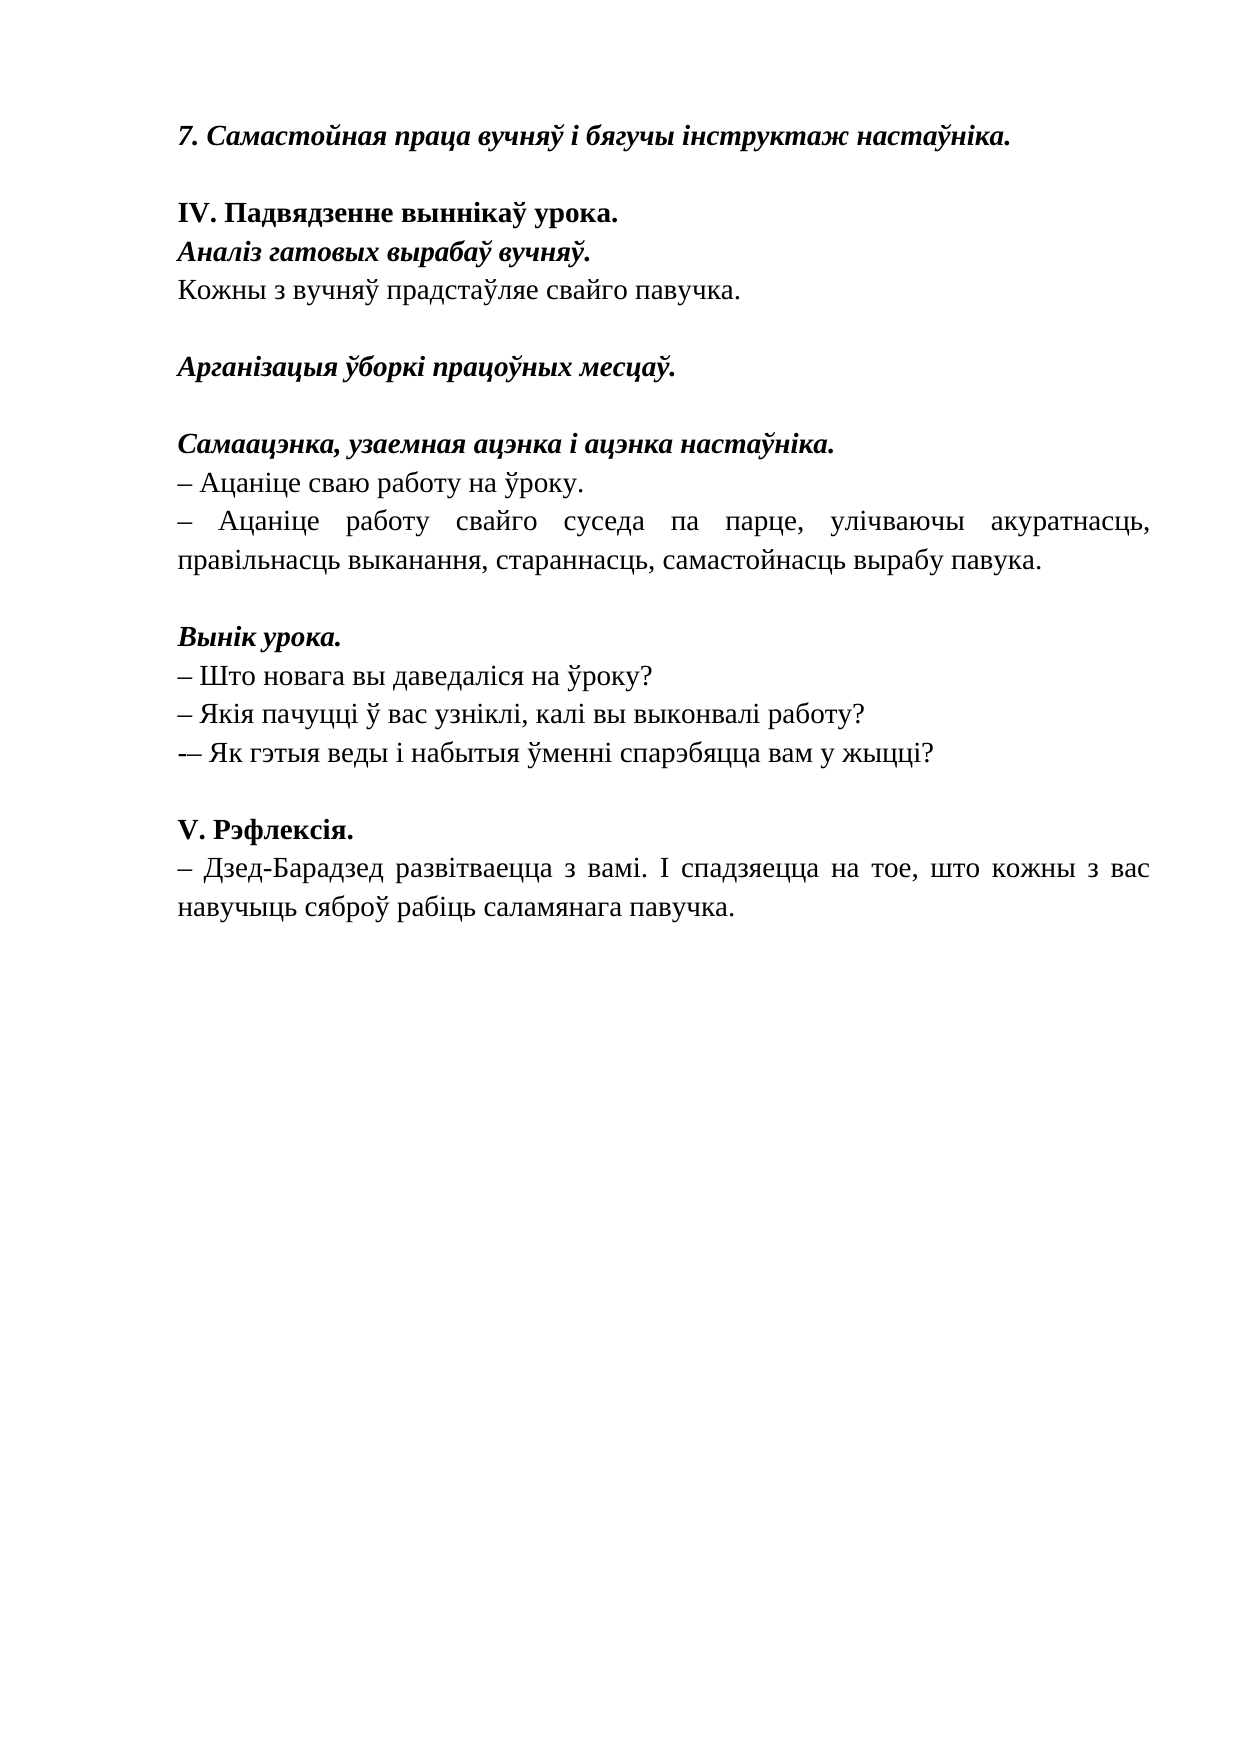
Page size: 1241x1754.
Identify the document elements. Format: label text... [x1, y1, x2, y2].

text Аналіз гатовых вырабаў вучняў. [177, 234, 1152, 267]
text – Ацаніце работу свайго суседа па парце, улічваючы акуратнасць, правільнасць выканання, стараннасць, самастойнасць вырабу павука. [177, 503, 1152, 576]
text Кожны з вучняў прадстаўляе свайго павучка. [177, 272, 1152, 306]
text -– Як гэтыя веды і набытыя ўменні спарэбяцца вам у жыцці? [177, 735, 1152, 768]
text – Якія пачуцці ў вас узніклі, калі вы выконвалі работу? [177, 696, 1152, 730]
text – Што новага вы даведаліся на ўроку? [177, 658, 1152, 691]
text – Ацаніце сваю работу на ўроку. [177, 465, 1152, 498]
text – Дзед-Барадзед развітваецца з вамі. І спадзяецца на тое, што кожны з вас навучыць сяброў рабіць саламянага павучка. [177, 850, 1152, 922]
text IV. Падвядзенне выннікаў урока. [177, 195, 1152, 229]
text Арганізацыя ўборкі працоўных месцаў. [177, 349, 1152, 383]
text Самаацэнка, узаемная ацэнка і ацэнка настаўніка. [177, 426, 1152, 460]
text V. Рэфлексія. [177, 812, 1152, 845]
text Вынік урока. [177, 619, 1152, 653]
text 7. Самастойная праца вучняў і бягучы інструктаж настаўніка. [177, 118, 1152, 152]
